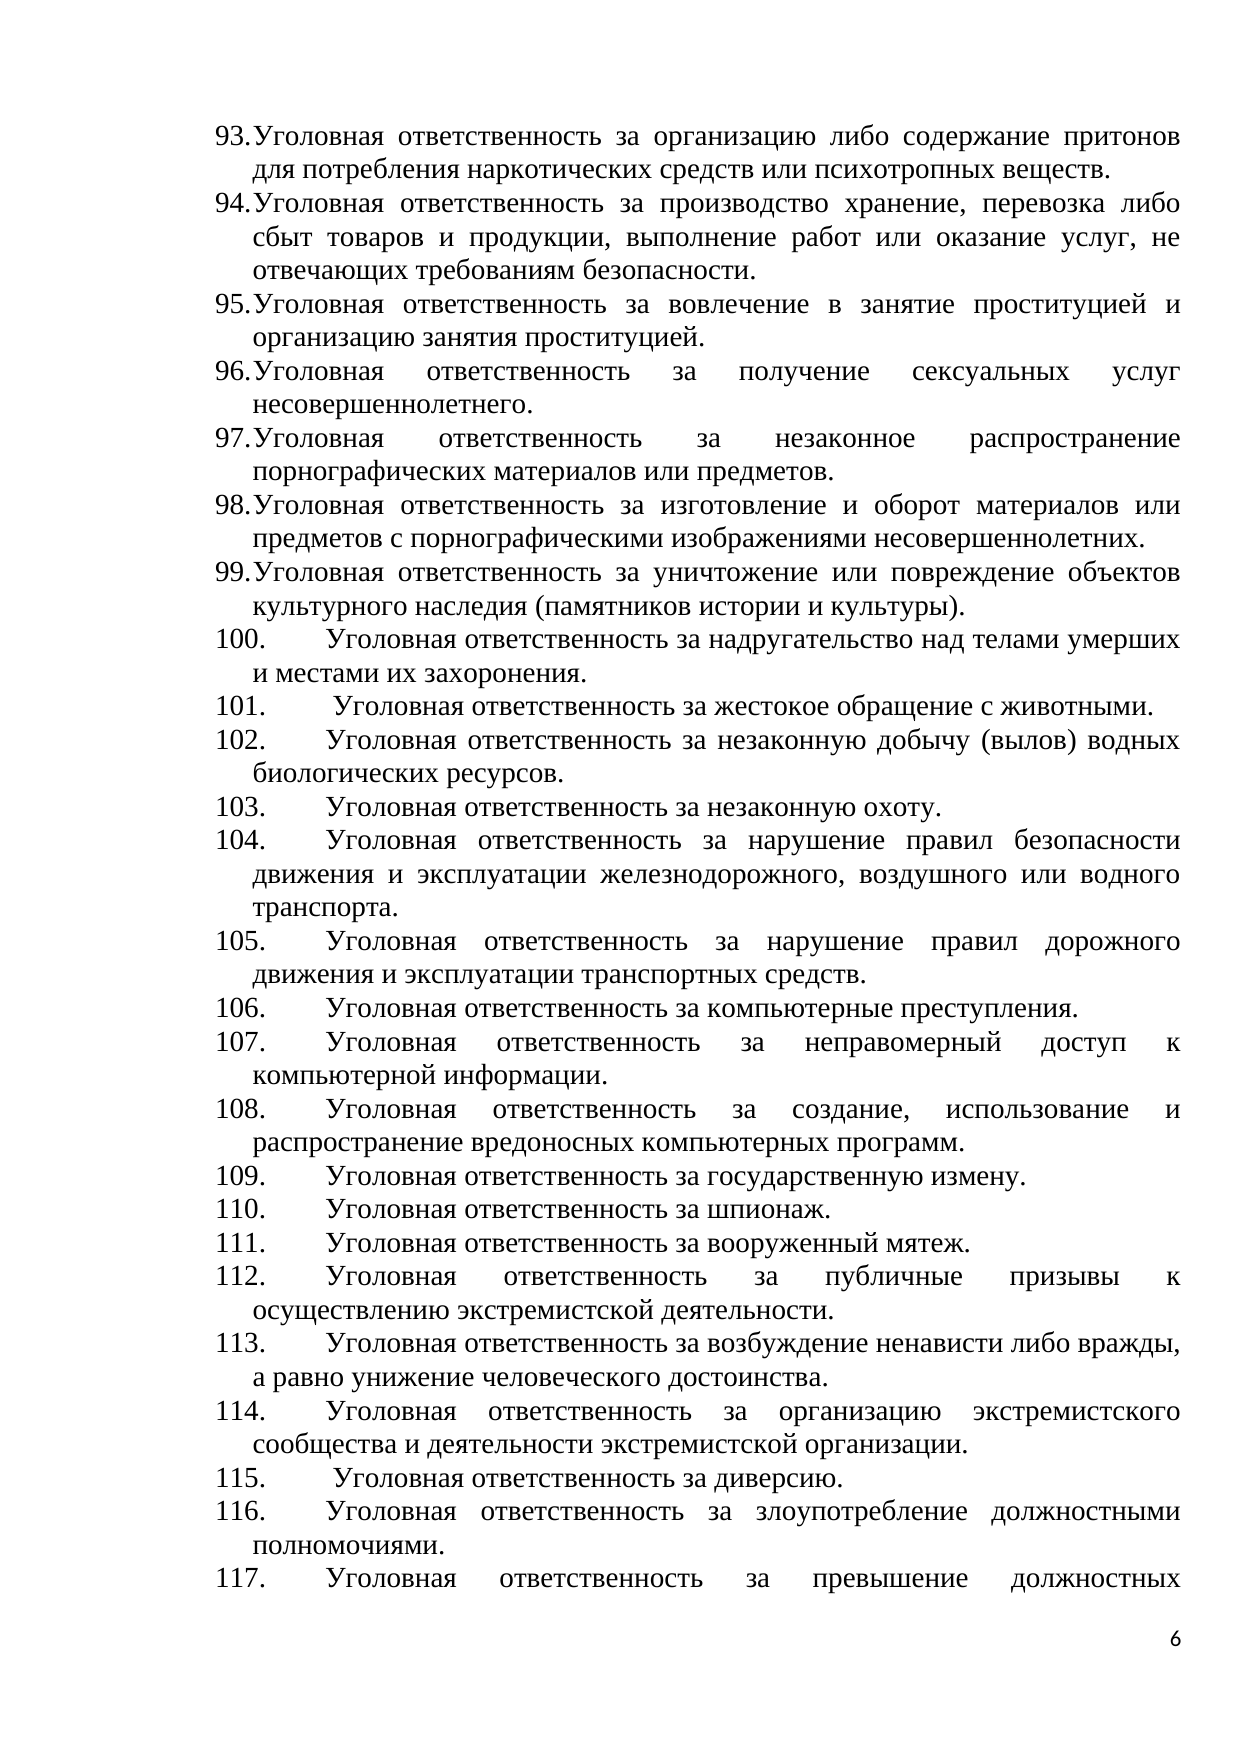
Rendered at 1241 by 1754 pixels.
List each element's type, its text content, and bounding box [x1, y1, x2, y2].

list Уголовная ответственность за возбуждение ненависти либо вражды, а равно унижение человеческого достоинства. [215, 1326, 1181, 1393]
list Уголовная ответственность за получение сексуальных услуг несовершеннолетнего. [215, 353, 1181, 420]
list Уголовная ответственность за незаконное распространение порнографических материалов или предметов. [215, 420, 1181, 487]
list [215, 1560, 1181, 1594]
list Уголовная ответственность за жестокое обращение с животными. [215, 688, 1181, 722]
list Уголовная ответственность за вовлечение в занятие проституцией и организацию занятия проституцией. [215, 286, 1181, 353]
list Уголовная ответственность за уничтожение или повреждение объектов культурного наследия (памятников истории и культуры). [215, 554, 1181, 621]
list Уголовная ответственность за диверсию. [215, 1460, 1181, 1493]
list Уголовная ответственность за шпионаж. [215, 1191, 1181, 1225]
list Уголовная ответственность за создание, использование и распространение вредоносных компьютерных программ. [215, 1091, 1181, 1158]
list Уголовная ответственность за незаконную охоту. [215, 789, 1181, 822]
list Уголовная ответственность за вооруженный мятеж. [215, 1225, 1181, 1258]
list Уголовная ответственность за организацию либо содержание притонов для потребления наркотических средств или психотропных веществ. [215, 118, 1181, 185]
list Уголовная ответственность за публичные призывы к осуществлению экстремистской деятельности. [215, 1258, 1181, 1326]
list Уголовная ответственность за надругательство над телами умерших и местами их захоронения. [215, 621, 1181, 688]
list Уголовная ответственность за организацию экстремистского сообщества и деятельности экстремистской организации. [215, 1393, 1181, 1460]
list Уголовная ответственность за неправомерный доступ к компьютерной информации. [215, 1024, 1181, 1091]
list Уголовная ответственность за нарушение правил дорожного движения и эксплуатации транспортных средств. [215, 923, 1181, 990]
list Уголовная ответственность за злоупотребление должностными полномочиями. [215, 1493, 1181, 1560]
list Уголовная ответственность за изготовление и оборот материалов или предметов с порнографическими изображениями несовершеннолетних. [215, 487, 1181, 554]
list Уголовная ответственность за производство хранение, перевозка либо сбыт товаров и продукции, выполнение работ или оказание услуг, не отвечающих требованиям безопасности. [215, 185, 1181, 286]
list Уголовная ответственность за компьютерные преступления. [215, 990, 1181, 1024]
list Уголовная ответственность за незаконную добычу (вылов) водных биологических ресурсов. [215, 722, 1181, 789]
list Уголовная ответственность за государственную измену. [215, 1158, 1181, 1191]
list Уголовная ответственность за нарушение правил безопасности движения и эксплуатации железнодорожного, воздушного или водного транспорта. [215, 822, 1181, 923]
